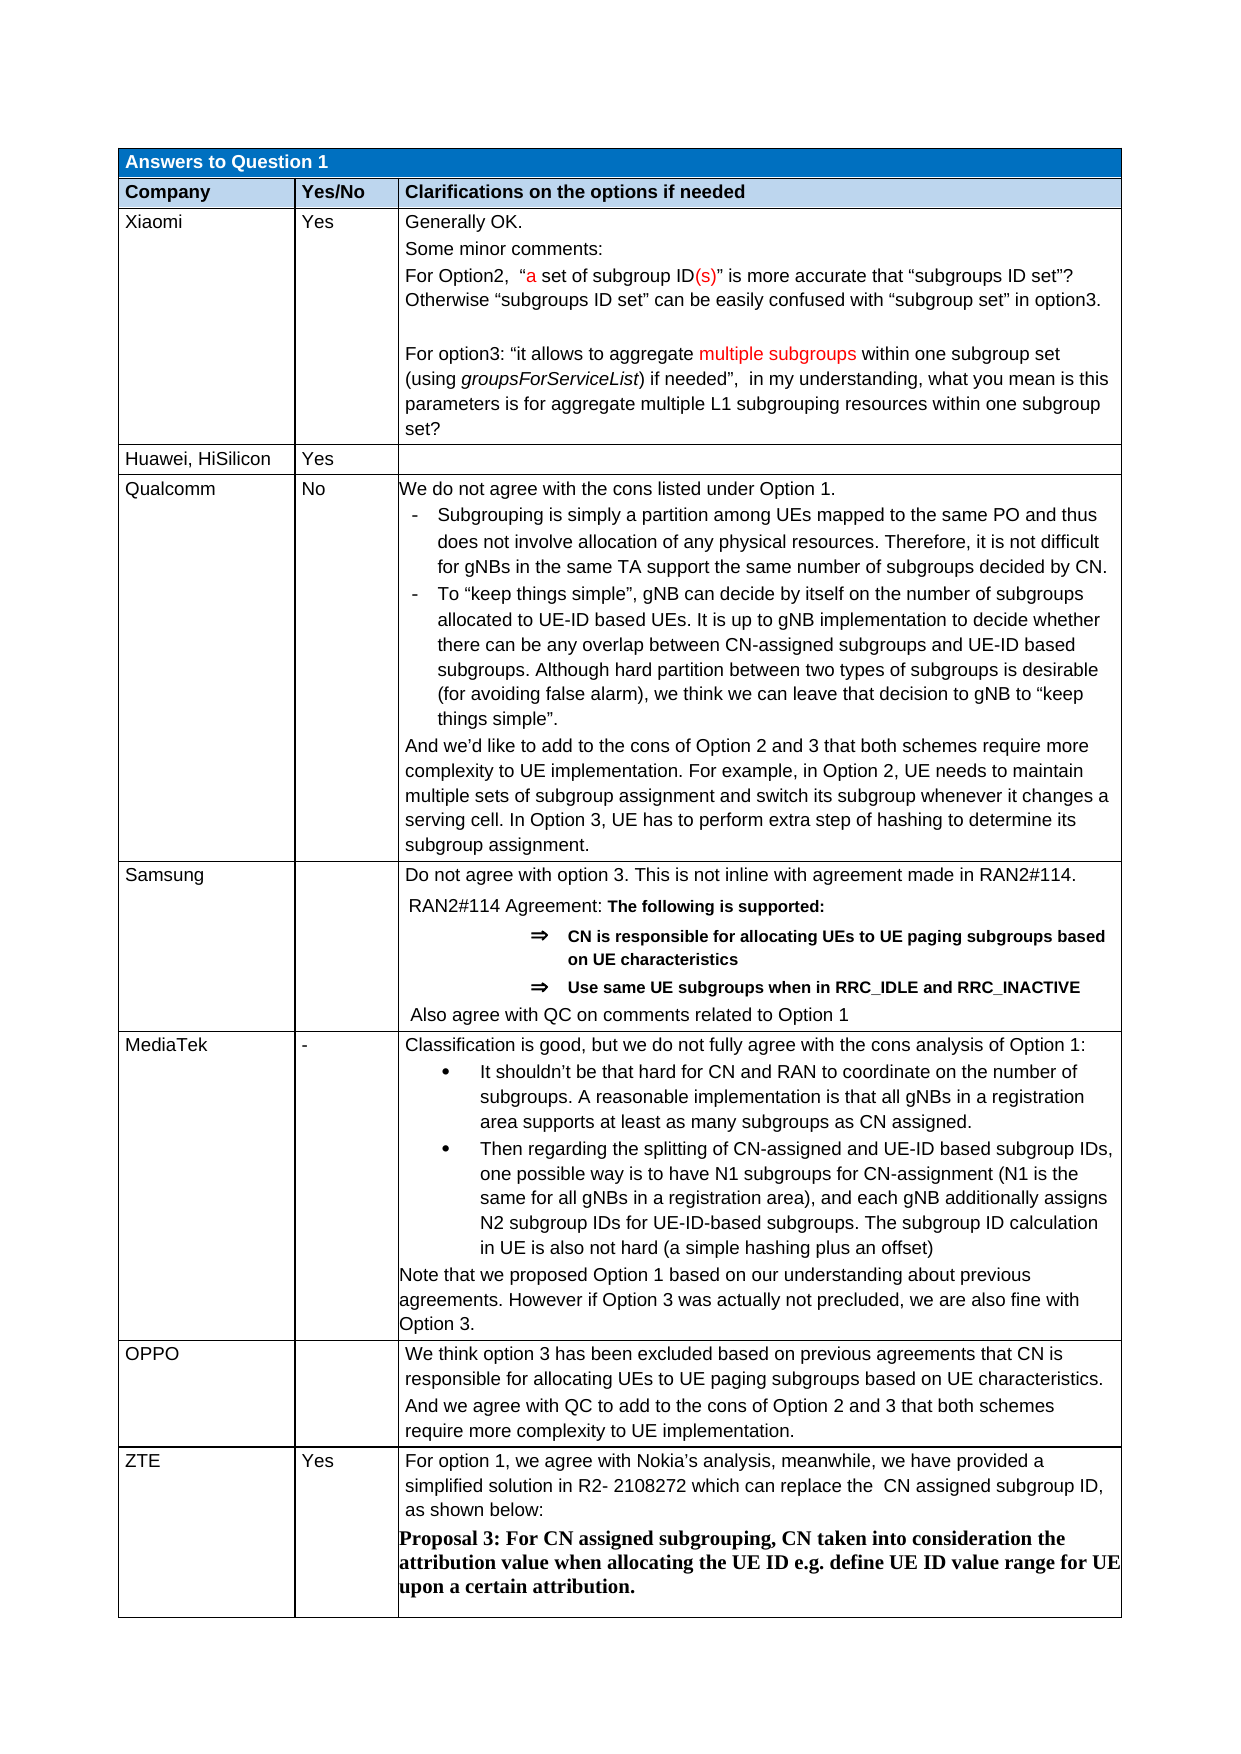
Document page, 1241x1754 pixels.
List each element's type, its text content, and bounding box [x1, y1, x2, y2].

table_cell Yes [296, 1448, 398, 1617]
table_cell Classification is good, but we do not fully agree with the cons analysis of Option 1: It shouldn’t be that hard for CN and RAN to coordinate on the number of subgroups. A reasonable implementation is that all gNBs in a registration area supports at least as many subgroups as CN assigned. Then regarding the splitting of CN-assigned and UE-ID based subgroup IDs, one possible way is to have N1 subgroups for CN-assignment (N1 is the same for all gNBs in a registration area), and each gNB additionally assigns N2 subgroup IDs for UE-ID-based subgroups. The subgroup ID calculation in UE is also not hard (a simple hashing plus an offset) Note that we proposed Option 1 based on our understanding about previous agreements. However if Option 3 was actually not precluded, we are also fine with Option 3. [399, 1032, 1121, 1340]
table_cell Samsung [119, 862, 294, 1031]
table_cell Yes/No [296, 179, 398, 207]
table_cell Xiaomi [119, 209, 294, 444]
table_header Answers to Question 1 [119, 149, 1121, 177]
table_cell No [296, 475, 398, 861]
table_cell MediaTek [119, 1032, 294, 1340]
table_cell ZTE [119, 1448, 294, 1617]
table_cell Yes [296, 209, 398, 444]
table_cell Generally OK. Some minor comments: For Option2, “a set of subgroup ID(s)” is more accurate that “subgroups ID set”? Otherwise “subgroups ID set” can be easily confused with “subgroup set” in option3. For option3: “it allows to aggregate multiple subgroups within one subgroup set (using groupsForServiceList) if needed”, in my understanding, what you mean is this parameters is for aggregate multiple L1 subgrouping resources within one subgroup set? [399, 209, 1121, 444]
table_cell OPPO [119, 1341, 294, 1446]
table_cell We think option 3 has been excluded based on previous agreements that CN is responsible for allocating UEs to UE paging subgroups based on UE characteristics. And we agree with QC to add to the cons of Option 2 and 3 that both schemes require more complexity to UE implementation. [399, 1341, 1121, 1446]
table_cell Do not agree with option 3. This is not inline with agreement made in RAN2#114. RAN2#114 Agreement: The following is supported: CN is responsible for allocating UEs to UE paging subgroups based on UE characteristics Use same UE subgroups when in RRC_IDLE and RRC_INACTIVE Also agree with QC on comments related to Option 1 [399, 862, 1121, 1031]
table_cell We do not agree with the cons listed under Option 1. Subgrouping is simply a partition among UEs mapped to the same PO and thus does not involve allocation of any physical resources. Therefore, it is not difficult for gNBs in the same TA support the same number of subgroups decided by CN. To “keep things simple”, gNB can decide by itself on the number of subgroups allocated to UE-ID based UEs. It is up to gNB implementation to decide whether there can be any overlap between CN-assigned subgroups and UE-ID based subgroups. Although hard partition between two types of subgroups is desirable (for avoiding false alarm), we think we can leave that decision to gNB to “keep things simple”. And we’d like to add to the cons of Option 2 and 3 that both schemes require more complexity to UE implementation. For example, in Option 2, UE needs to maintain multiple sets of subgroup assignment and switch its subgroup whenever it changes a serving cell. In Option 3, UE has to perform extra step of hashing to determine its subgroup assignment. [399, 475, 1121, 861]
table_cell Clarifications on the options if needed [399, 179, 1121, 207]
table_cell Yes [296, 445, 398, 474]
table_cell [296, 1341, 398, 1446]
table_cell Company [119, 179, 294, 207]
table_cell Qualcomm [119, 475, 294, 861]
table_cell [399, 445, 1121, 474]
table_cell [296, 862, 398, 1031]
table_cell Huawei, HiSilicon [119, 445, 294, 474]
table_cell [399, 1448, 1121, 1617]
table_cell - [296, 1032, 398, 1340]
